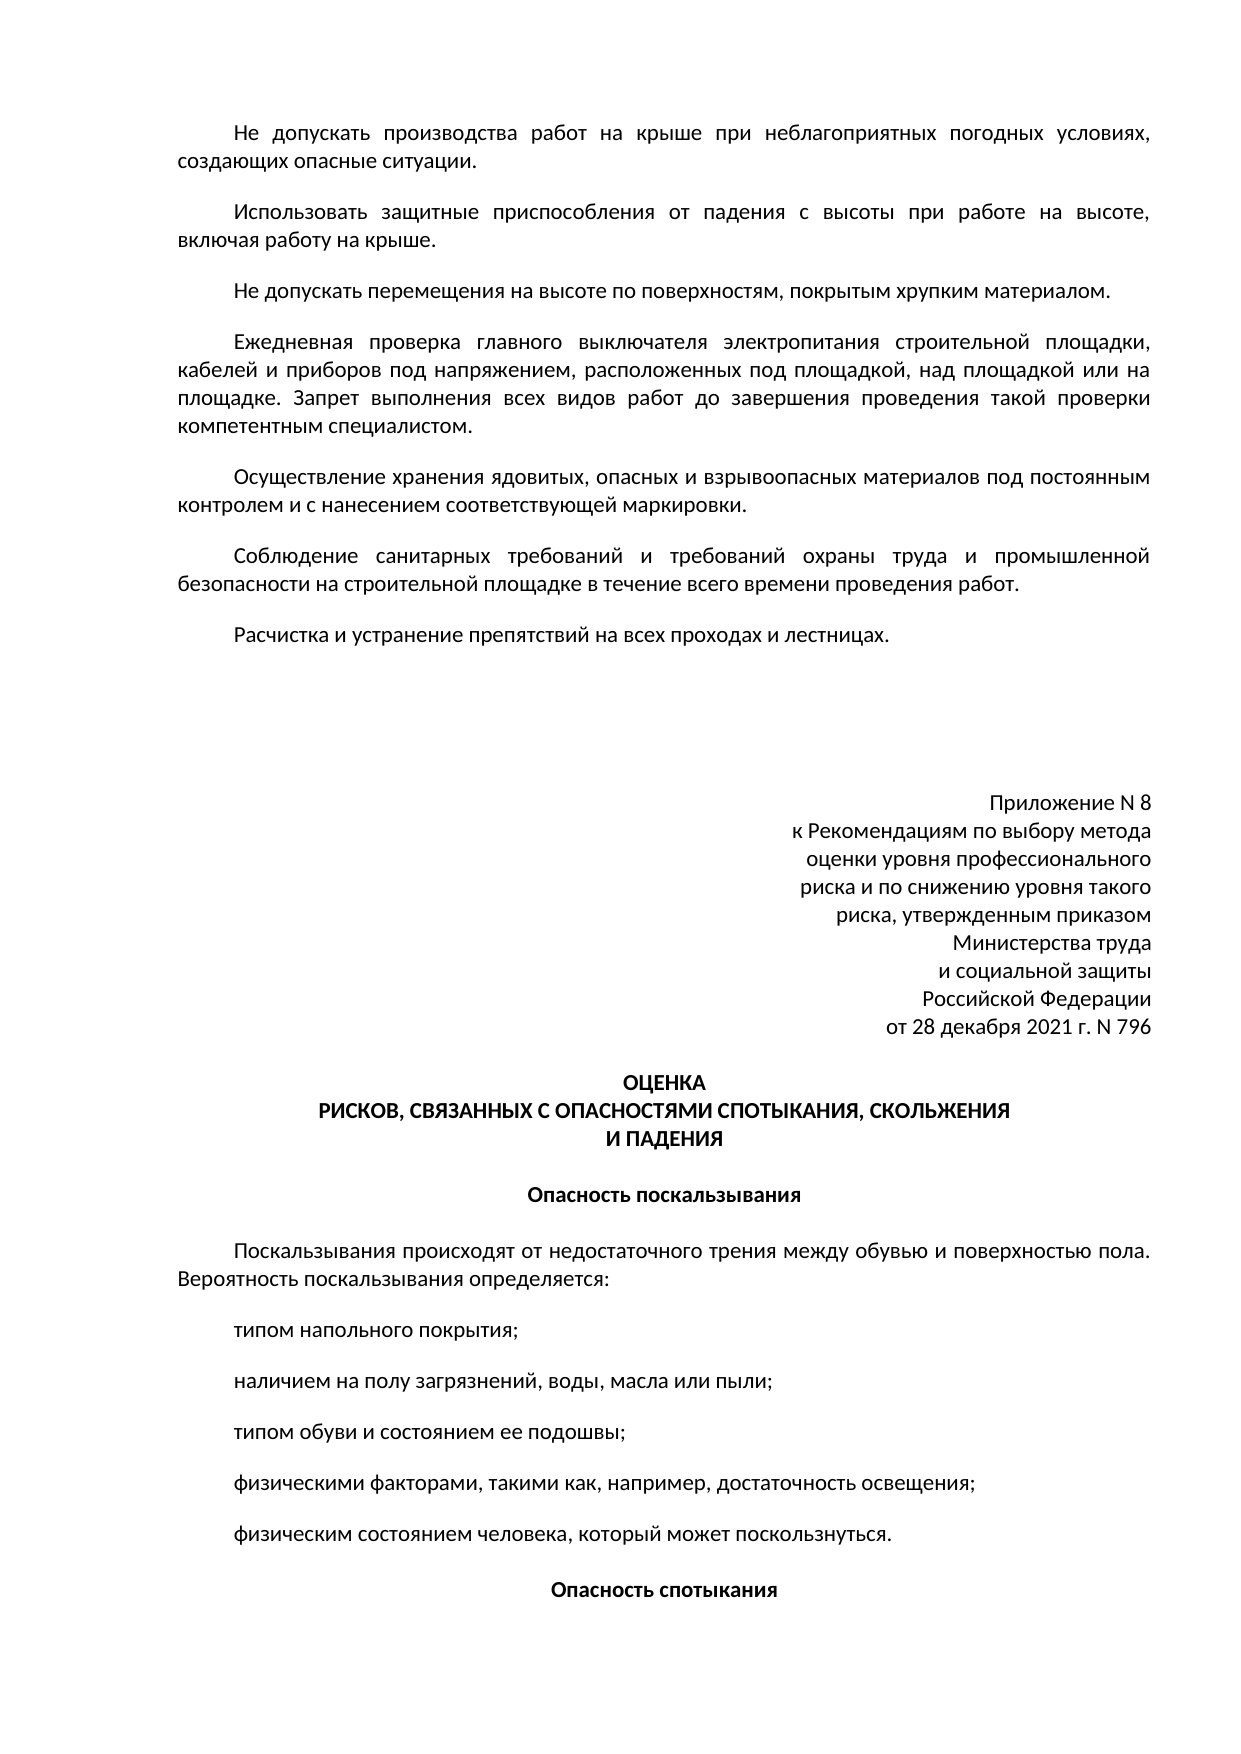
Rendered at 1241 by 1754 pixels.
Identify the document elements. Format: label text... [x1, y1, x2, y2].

text Соблюдение санитарных требований и требований охраны труда и промышленной безопасности на строительной площадке в течение всего времени проведения работ. [177, 541, 1152, 597]
text типом напольного покрытия; [177, 1315, 1152, 1343]
text риска и по снижению уровня такого [177, 872, 1152, 900]
text и социальной защиты [177, 956, 1152, 984]
text Не допускать производства работ на крыше при неблагоприятных погодных условиях, создающих опасные ситуации. [177, 118, 1152, 174]
text физическими факторами, такими как, например, достаточность освещения; [177, 1468, 1152, 1496]
text Российской Федерации [177, 984, 1152, 1012]
text Расчистка и устранение препятствий на всех проходах и лестницах. [177, 620, 1152, 648]
text Поскальзывания происходят от недостаточного трения между обувью и поверхностью пола. Вероятность поскальзывания определяется: [177, 1236, 1152, 1292]
text Ежедневная проверка главного выключателя электропитания строительной площадки, кабелей и приборов под напряжением, расположенных под площадкой, над площадкой или на площадке. Запрет выполнения всех видов работ до завершения проведения такой проверки компетентным специалистом. [177, 327, 1152, 439]
title Опасность спотыкания [177, 1575, 1152, 1603]
text типом обуви и состоянием ее подошвы; [177, 1417, 1152, 1445]
text Приложение N 8 [177, 788, 1152, 816]
title Опасность поскальзывания [177, 1180, 1152, 1208]
text наличием на полу загрязнений, воды, масла или пыли; [177, 1366, 1152, 1394]
title И ПАДЕНИЯ [177, 1124, 1152, 1152]
title ОЦЕНКА [177, 1068, 1152, 1096]
text риска, утвержденным приказом [177, 900, 1152, 928]
text Осуществление хранения ядовитых, опасных и взрывоопасных материалов под постоянным контролем и с нанесением соответствующей маркировки. [177, 462, 1152, 518]
title РИСКОВ, СВЯЗАННЫХ С ОПАСНОСТЯМИ СПОТЫКАНИЯ, СКОЛЬЖЕНИЯ [177, 1096, 1152, 1124]
text физическим состоянием человека, который может поскользнуться. [177, 1519, 1152, 1547]
text оценки уровня профессионального [177, 844, 1152, 872]
text Министерства труда [177, 928, 1152, 956]
text к Рекомендациям по выбору метода [177, 816, 1152, 844]
text Использовать защитные приспособления от падения с высоты при работе на высоте, включая работу на крыше. [177, 197, 1152, 253]
text Не допускать перемещения на высоте по поверхностям, покрытым хрупким материалом. [177, 276, 1152, 304]
text от 28 декабря 2021 г. N 796 [177, 1012, 1152, 1040]
